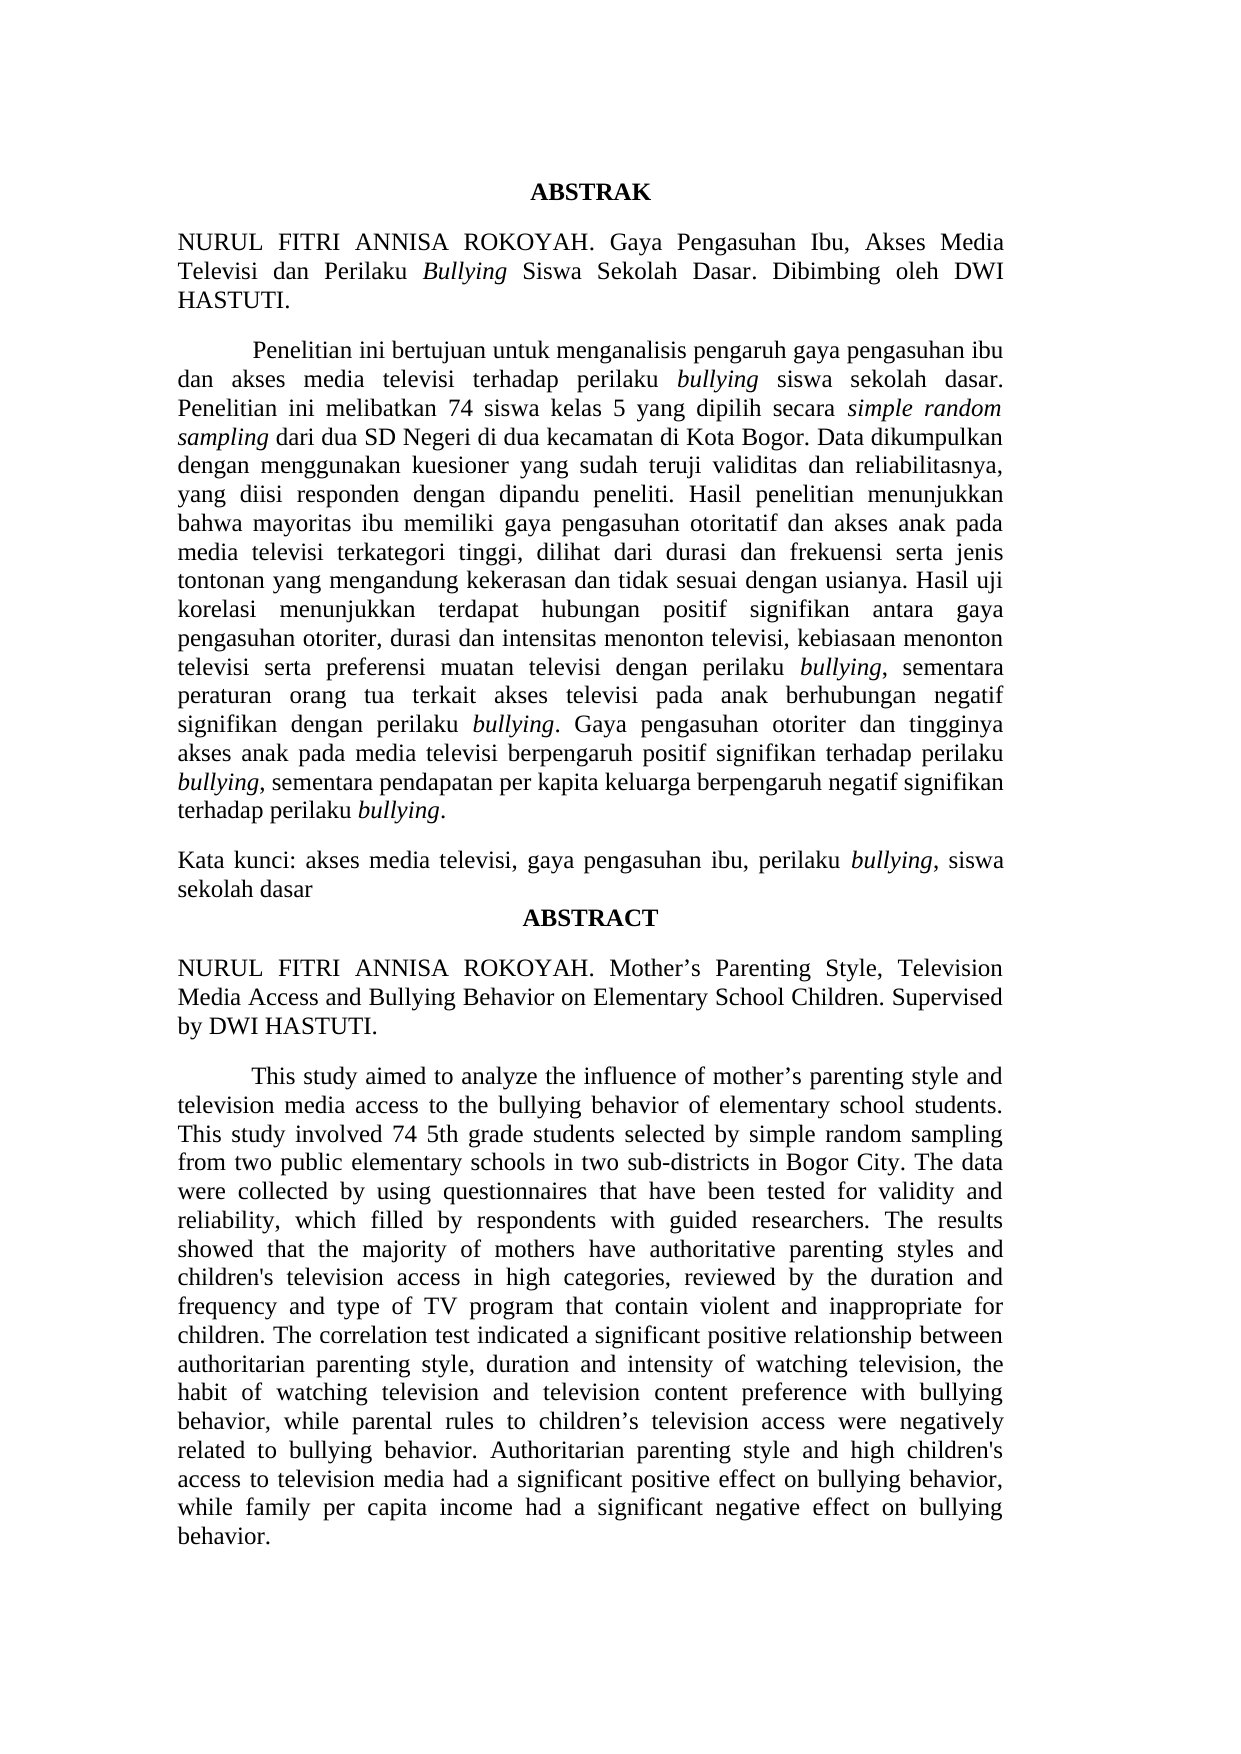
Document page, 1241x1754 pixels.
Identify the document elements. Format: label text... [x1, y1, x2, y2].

text NURUL FITRI ANNISA ROKOYAH. Gaya Pengasuhan Ibu, Akses Media Televisi dan Perilaku Bullying Siswa Sekolah Dasar. Dibimbing oleh DWI HASTUTI. [177, 227, 1004, 314]
text ABSTRACT [177, 903, 1004, 932]
text Penelitian ini bertujuan untuk menganalisis pengaruh gaya pengasuhan ibu dan akses media televisi terhadap perilaku bullying siswa sekolah dasar. Penelitian ini melibatkan 74 siswa kelas 5 yang dipilih secara simple random sampling dari dua SD Negeri di dua kecamatan di Kota Bogor. Data dikumpulkan dengan menggunakan kuesioner yang sudah teruji validitas dan reliabilitasnya, yang diisi responden dengan dipandu peneliti. Hasil penelitian menunjukkan bahwa mayoritas ibu memiliki gaya pengasuhan otoritatif dan akses anak pada media televisi terkategori tinggi, dilihat dari durasi dan frekuensi serta jenis tontonan yang mengandung kekerasan dan tidak sesuai dengan usianya. Hasil uji korelasi menunjukkan terdapat hubungan positif signifikan antara gaya pengasuhan otoriter, durasi dan intensitas menonton televisi, kebiasaan menonton televisi serta preferensi muatan televisi dengan perilaku bullying, sementara peraturan orang tua terkait akses televisi pada anak berhubungan negatif signifikan dengan perilaku bullying. Gaya pengasuhan otoriter dan tingginya akses anak pada media televisi berpengaruh positif signifikan terhadap perilaku bullying, sementara pendapatan per kapita keluarga berpengaruh negatif signifikan terhadap perilaku bullying. [177, 335, 1004, 824]
text This study aimed to analyze the influence of mother’s parenting style and television media access to the bullying behavior of elementary school students. This study involved 74 5th grade students selected by simple random sampling from two public elementary schools in two sub-districts in Bogor City. The data were collected by using questionnaires that have been tested for validity and reliability, which filled by respondents with guided researchers. The results showed that the majority of mothers have authoritative parenting styles and children's television access in high categories, reviewed by the duration and frequency and type of TV program that contain violent and inappropriate for children. The correlation test indicated a significant positive relationship between authoritarian parenting style, duration and intensity of watching television, the habit of watching television and television content preference with bullying behavior, while parental rules to children’s television access were negatively related to bullying behavior. Authoritarian parenting style and high children's access to television media had a significant positive effect on bullying behavior, while family per capita income had a significant negative effect on bullying behavior. [177, 1061, 1004, 1550]
text ABSTRAK [177, 177, 1004, 206]
text Kata kunci: akses media televisi, gaya pengasuhan ibu, perilaku bullying, siswa sekolah dasar [177, 846, 1004, 903]
text NURUL FITRI ANNISA ROKOYAH. Mother’s Parenting Style, Television Media Access and Bullying Behavior on Elementary School Children. Supervised by DWI HASTUTI. [177, 953, 1004, 1040]
